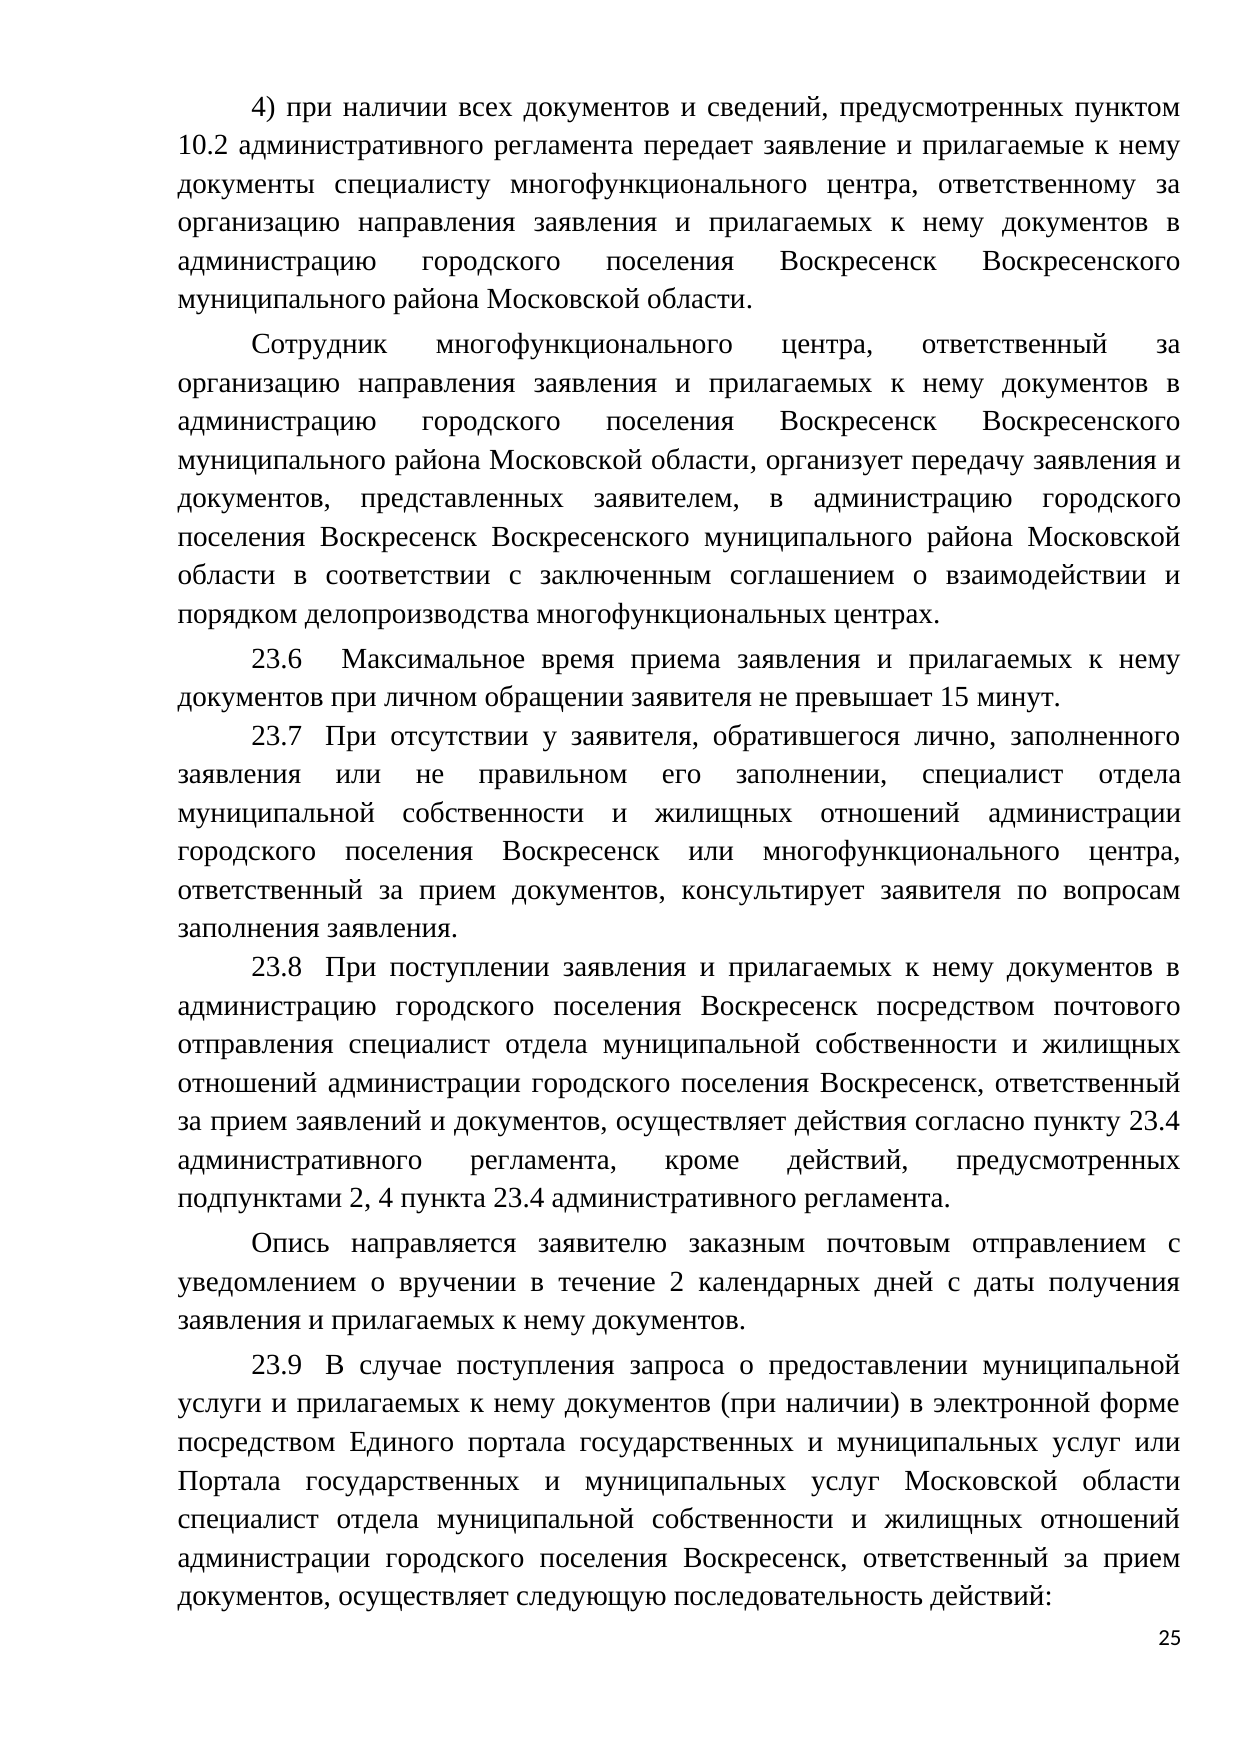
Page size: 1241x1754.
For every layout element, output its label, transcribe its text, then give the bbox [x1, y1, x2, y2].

list Максимальное время приема заявления и прилагаемых к нему документов при личном обращении заявителя не превышает 15 минут. [177, 641, 1181, 713]
list В случае поступления запроса о предоставлении муниципальной услуги и прилагаемых к нему документов (при наличии) в электронной форме посредством Единого портала государственных и муниципальных услуг или Портала государственных и муниципальных услуг Московской области специалист отдела муниципальной собственности и жилищных отношений администрации городского поселения Воскресенск, ответственный за прием документов, осуществляет следующую последовательность действий: [177, 1347, 1181, 1612]
text 4) при наличии всех документов и сведений, предусмотренных пунктом 10.2 административного регламента передает заявление и прилагаемые к нему документы специалисту многофункционального центра, ответственному за организацию направления заявления и прилагаемых к нему документов в администрацию городского поселения Воскресенск Воскресенского муниципального района Московской области. [177, 89, 1181, 315]
text Сотрудник многофункционального центра, ответственный за организацию направления заявления и прилагаемых к нему документов в администрацию городского поселения Воскресенск Воскресенского муниципального района Московской области, организует передачу заявления и документов, представленных заявителем, в администрацию городского поселения Воскресенск Воскресенского муниципального района Московской области в соответствии с заключенным соглашением о взаимодействии и порядком делопроизводства многофункциональных центрах. [177, 326, 1181, 629]
list При отсутствии у заявителя, обратившегося лично, заполненного заявления или не правильном его заполнении, специалист отдела муниципальной собственности и жилищных отношений администрации городского поселения Воскресенск или многофункционального центра, ответственный за прием документов, консультирует заявителя по вопросам заполнения заявления. [177, 718, 1181, 944]
list При поступлении заявления и прилагаемых к нему документов в администрацию городского поселения Воскресенск посредством почтового отправления специалист отдела муниципальной собственности и жилищных отношений администрации городского поселения Воскресенск, ответственный за прием заявлений и документов, осуществляет действия согласно пункту 23.4 административного регламента, кроме действий, предусмотренных подпунктами 2, 4 пункта 23.4 административного регламента. [177, 949, 1181, 1214]
text Опись направляется заявителю заказным почтовым отправлением с уведомлением о вручении в течение 2 календарных дней с даты получения заявления и прилагаемых к нему документов. [177, 1225, 1181, 1336]
